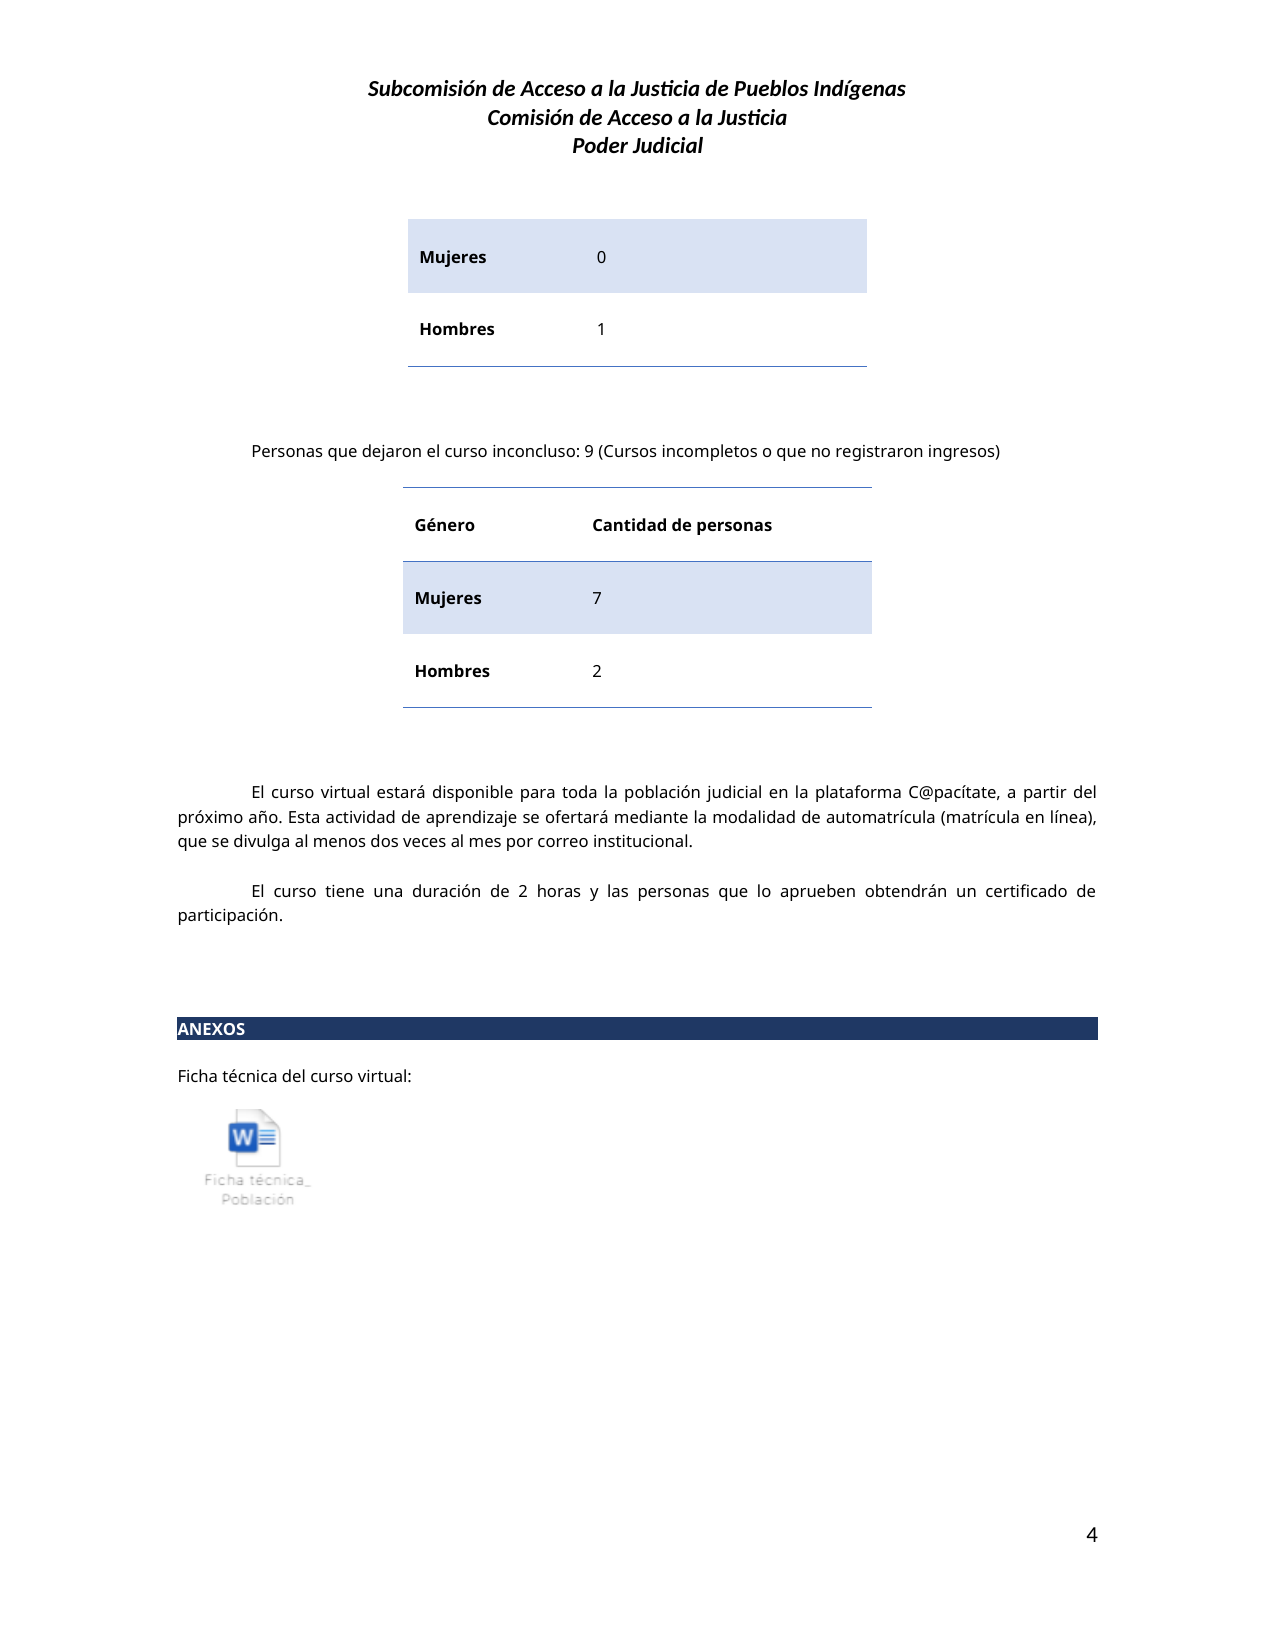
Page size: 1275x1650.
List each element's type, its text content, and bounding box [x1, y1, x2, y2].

table_cell Hombres [408, 293, 585, 366]
text Ficha técnica del curso virtual: [177, 1064, 1098, 1087]
table_cell Mujeres [408, 219, 585, 293]
text El curso tiene una duración de 2 horas y las personas que lo aprueben obtendrán un certificado de participación. [177, 879, 1098, 927]
text ANEXOS [245, 1017, 1098, 1040]
text Personas que dejaron el curso inconcluso: 9 (Cursos incompletos o que no registraron ingresos) [177, 439, 1098, 462]
table_header Género [403, 488, 581, 561]
table_cell Hombres [403, 635, 581, 707]
table_cell 7 [581, 562, 872, 634]
table_cell 2 [581, 635, 872, 707]
text El curso virtual estará disponible para toda la población judicial en la plataforma C@pacítate, a partir del próximo año. Esta actividad de aprendizaje se ofertará mediante la modalidad de automatrícula (matrícula en línea), que se divulga al menos dos veces al mes por correo institucional. [177, 781, 1098, 853]
table_header Cantidad de personas [581, 488, 872, 561]
table_cell 0 [585, 219, 867, 293]
table_cell 1 [585, 293, 867, 366]
table_cell Mujeres [403, 562, 581, 634]
